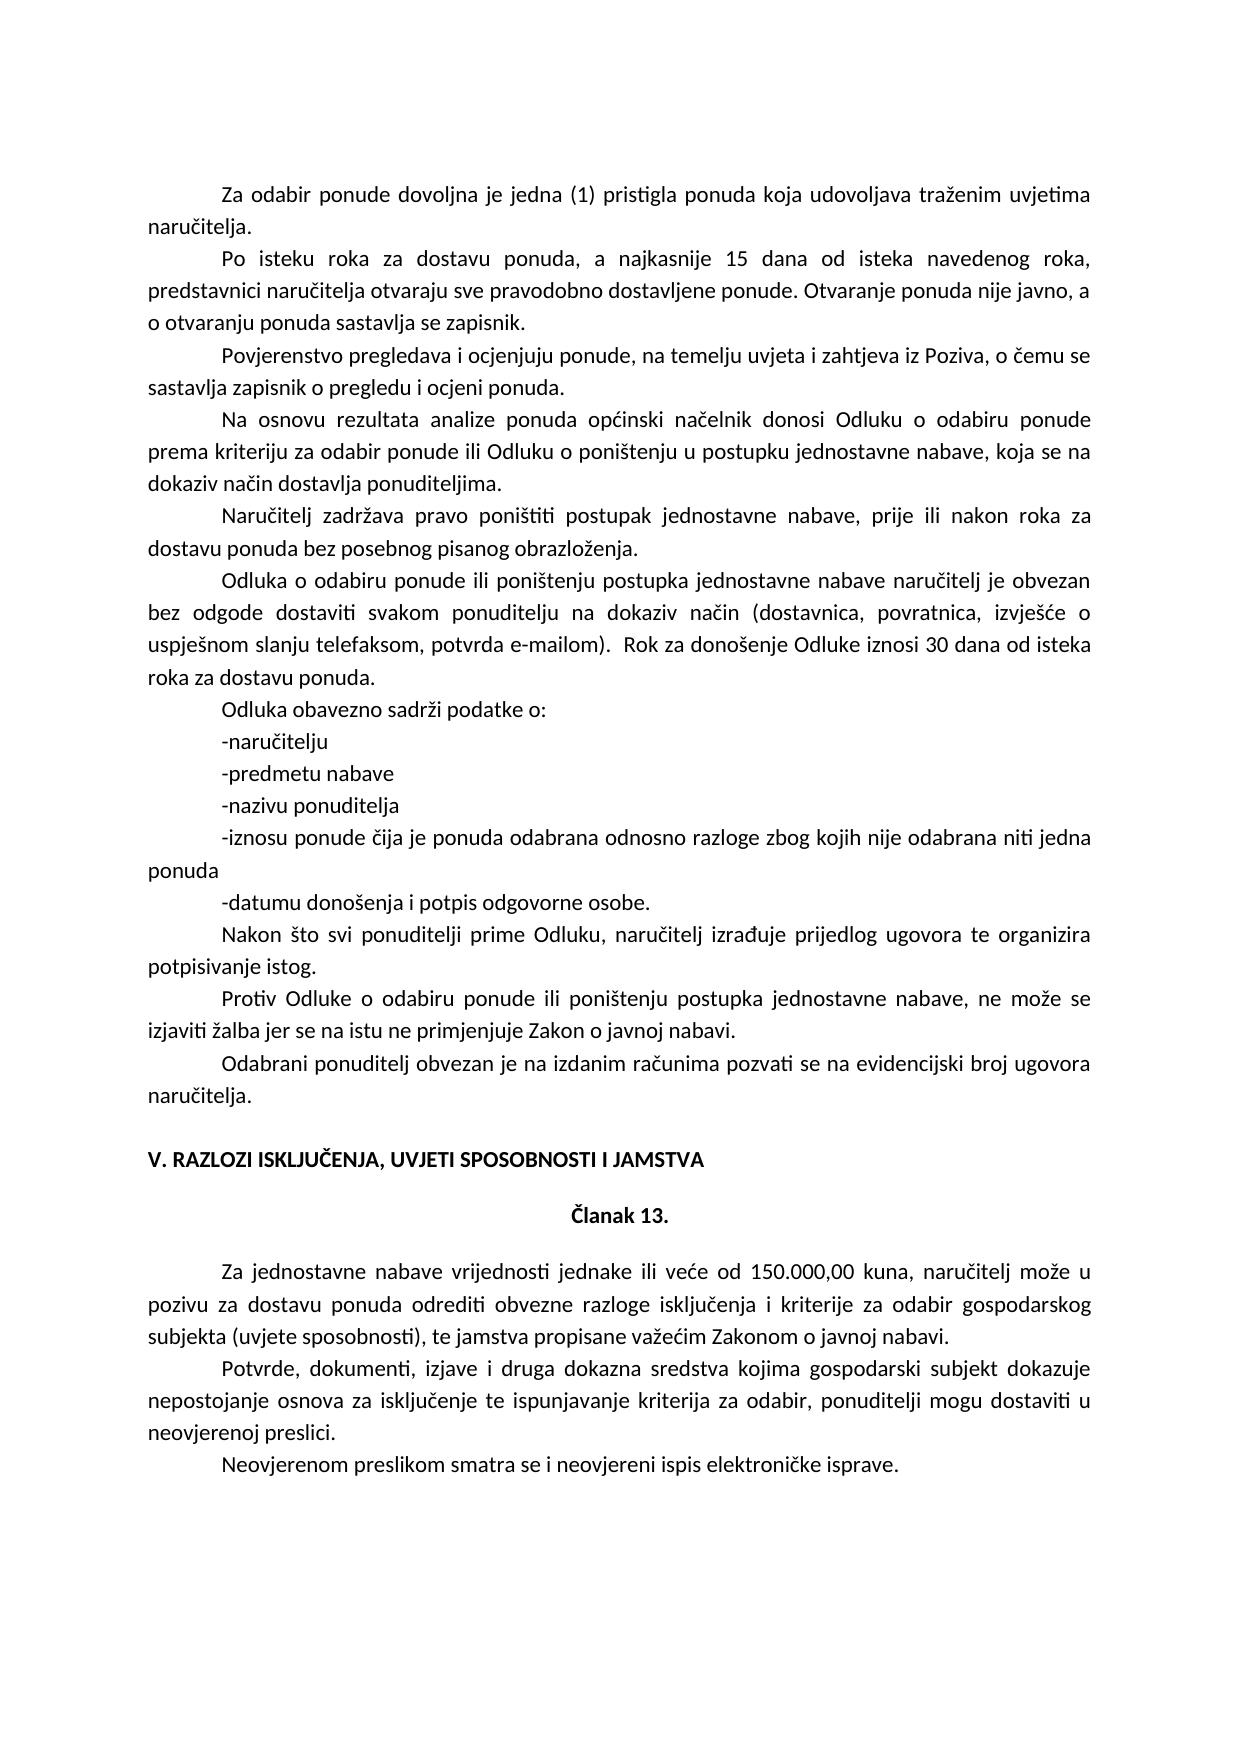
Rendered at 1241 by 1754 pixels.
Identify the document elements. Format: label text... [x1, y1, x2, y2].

text Odluka o odabiru ponude ili poništenju postupka jednostavne nabave naručitelj je obvezan bez odgode dostaviti svakom ponuditelju na dokaziv način (dostavnica, povratnica, izvješće o uspješnom slanju telefaksom, potvrda e-mailom). Rok za donošenje Odluke iznosi 30 dana od isteka roka za dostavu ponuda. [148, 566, 1093, 691]
text V. RAZLOZI ISKLJUČENJA, UVJETI SPOSOBNOSTI I JAMSTVA [148, 1145, 1093, 1173]
text Protiv Odluke o odabiru ponude ili poništenju postupka jednostavne nabave, ne može se izjaviti žalba jer se na istu ne primjenjuje Zakon o javnoj nabavi. [148, 984, 1093, 1045]
text -nazivu ponuditelja [148, 791, 1093, 819]
text Potvrde, dokumenti, izjave i druga dokazna sredstva kojima gospodarski subjekt dokazuje nepostojanje osnova za isključenje te ispunjavanje kriterija za odabir, ponuditelji mogu dostaviti u neovjerenoj preslici. [148, 1354, 1093, 1446]
text Za odabir ponude dovoljna je jedna (1) pristigla ponuda koja udovoljava traženim uvjetima naručitelja. [148, 180, 1093, 240]
text -predmetu nabave [148, 759, 1093, 787]
text Odluka obavezno sadrži podatke o: [148, 695, 1093, 723]
text -datumu donošenja i potpis odgovorne osobe. [148, 888, 1093, 916]
text Članak 13. [148, 1201, 1093, 1229]
text Za jednostavne nabave vrijednosti jednake ili veće od 150.000,00 kuna, naručitelj može u pozivu za dostavu ponuda odrediti obvezne razloge isključenja i kriterije za odabir gospodarskog subjekta (uvjete sposobnosti), te jamstva propisane važećim Zakonom o javnoj nabavi. [148, 1257, 1093, 1350]
text Povjerenstvo pregledava i ocjenjuju ponude, na temelju uvjeta i zahtjeva iz Poziva, o čemu se sastavlja zapisnik o pregledu i ocjeni ponuda. [148, 341, 1093, 401]
text Odabrani ponuditelj obvezan je na izdanim računima pozvati se na evidencijski broj ugovora naručitelja. [148, 1049, 1093, 1109]
text Naručitelj zadržava pravo poništiti postupak jednostavne nabave, prije ili nakon roka za dostavu ponuda bez posebnog pisanog obrazloženja. [148, 502, 1093, 562]
text Po isteku roka za dostavu ponuda, a najkasnije 15 dana od isteka navedenog roka, predstavnici naručitelja otvaraju sve pravodobno dostavljene ponude. Otvaranje ponuda nije javno, a o otvaranju ponuda sastavlja se zapisnik. [148, 244, 1093, 337]
text -naručitelju [148, 727, 1093, 755]
text Na osnovu rezultata analize ponuda općinski načelnik donosi Odluku o odabiru ponude prema kriteriju za odabir ponude ili Odluku o poništenju u postupku jednostavne nabave, koja se na dokaziv način dostavlja ponuditeljima. [148, 405, 1093, 497]
text -iznosu ponude čija je ponuda odabrana odnosno razloge zbog kojih nije odabrana niti jedna ponuda [148, 823, 1093, 884]
text Nakon što svi ponuditelji prime Odluku, naručitelj izrađuje prijedlog ugovora te organizira potpisivanje istog. [148, 920, 1093, 980]
text Neovjerenom preslikom smatra se i neovjereni ispis elektroničke isprave. [148, 1451, 1093, 1479]
